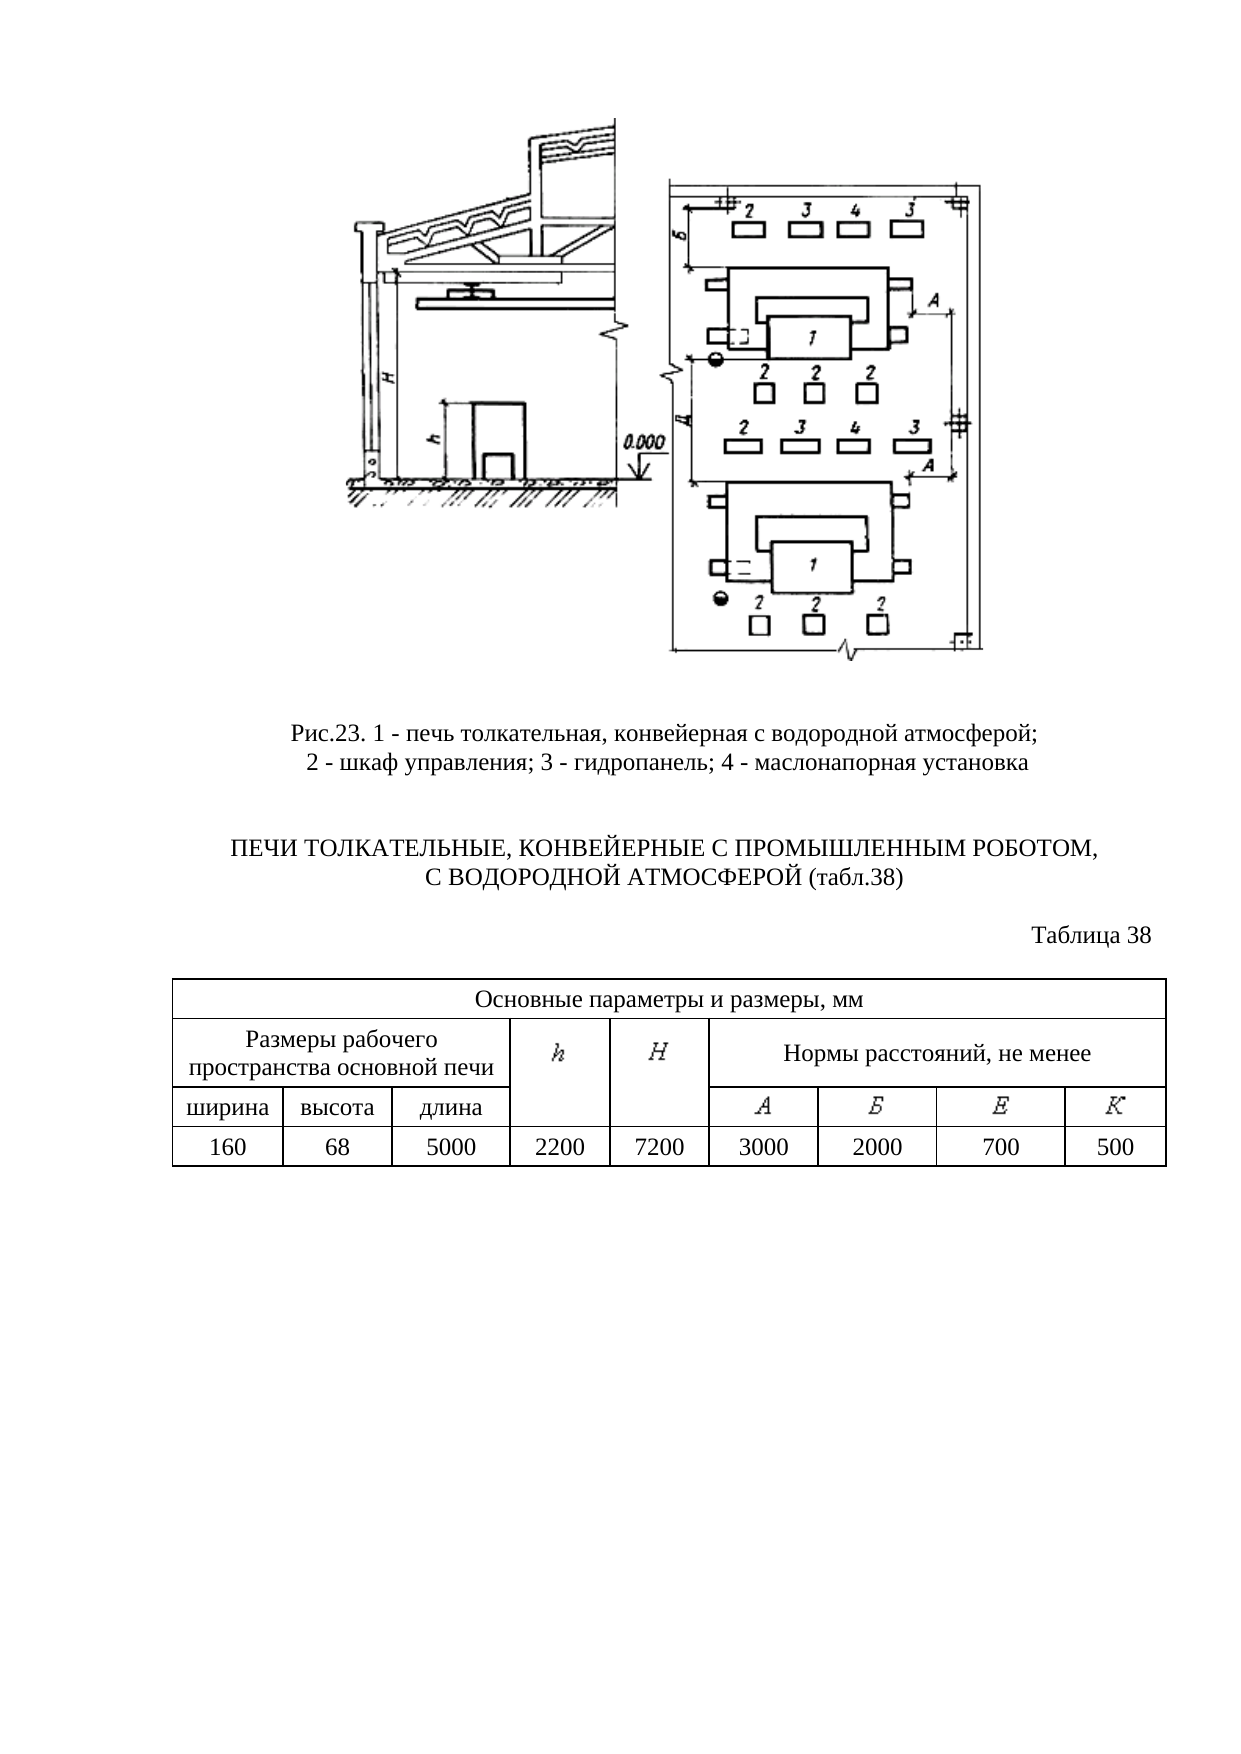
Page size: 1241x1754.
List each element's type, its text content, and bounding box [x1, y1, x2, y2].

table_cell [611, 1019, 708, 1086]
table_cell 3000 [710, 1127, 817, 1165]
picture [644, 1038, 675, 1065]
picture [1102, 1092, 1129, 1119]
table_cell [937, 1088, 1064, 1126]
table_header Основные параметры и размеры, мм [173, 980, 1165, 1017]
text Таблица 38 [177, 920, 1152, 949]
table_cell Размеры рабочего пространства основной печи [173, 1019, 509, 1086]
table_cell [511, 1086, 609, 1126]
table_cell 2200 [511, 1127, 609, 1165]
table_cell [511, 1019, 609, 1086]
picture [864, 1092, 890, 1119]
table_cell [611, 1086, 708, 1126]
table_cell длина [393, 1088, 509, 1126]
picture [345, 118, 984, 661]
picture [751, 1092, 776, 1119]
table_cell [819, 1088, 936, 1126]
table_cell 7200 [611, 1127, 708, 1165]
table_cell 700 [937, 1127, 1064, 1165]
picture [988, 1092, 1014, 1119]
table_cell 160 [173, 1127, 282, 1165]
table_cell 68 [284, 1127, 391, 1165]
table_cell ширина [173, 1088, 282, 1126]
table_cell 2000 [819, 1127, 936, 1165]
table_cell 5000 [393, 1127, 509, 1165]
table_cell [1066, 1088, 1165, 1126]
text Рис.23. 1 - печь толкательная, конвейерная с водородной атмосферой; 2 - шкаф управления; 3 - гидропанель; 4 - маслонапорная установка ПЕЧИ ТОЛКАТЕЛЬНЫЕ, КОНВЕЙЕРНЫЕ С ПРОМЫШЛЕННЫМ РОБОТОМ, С ВОДОРОДНОЙ АТМОСФЕРОЙ (табл.38) [177, 689, 1152, 891]
table_cell Нормы расстояний, не менее [710, 1019, 1165, 1086]
picture [549, 1037, 570, 1068]
table_cell высота [284, 1088, 391, 1126]
table_cell 500 [1066, 1127, 1165, 1165]
table_cell [710, 1088, 817, 1126]
